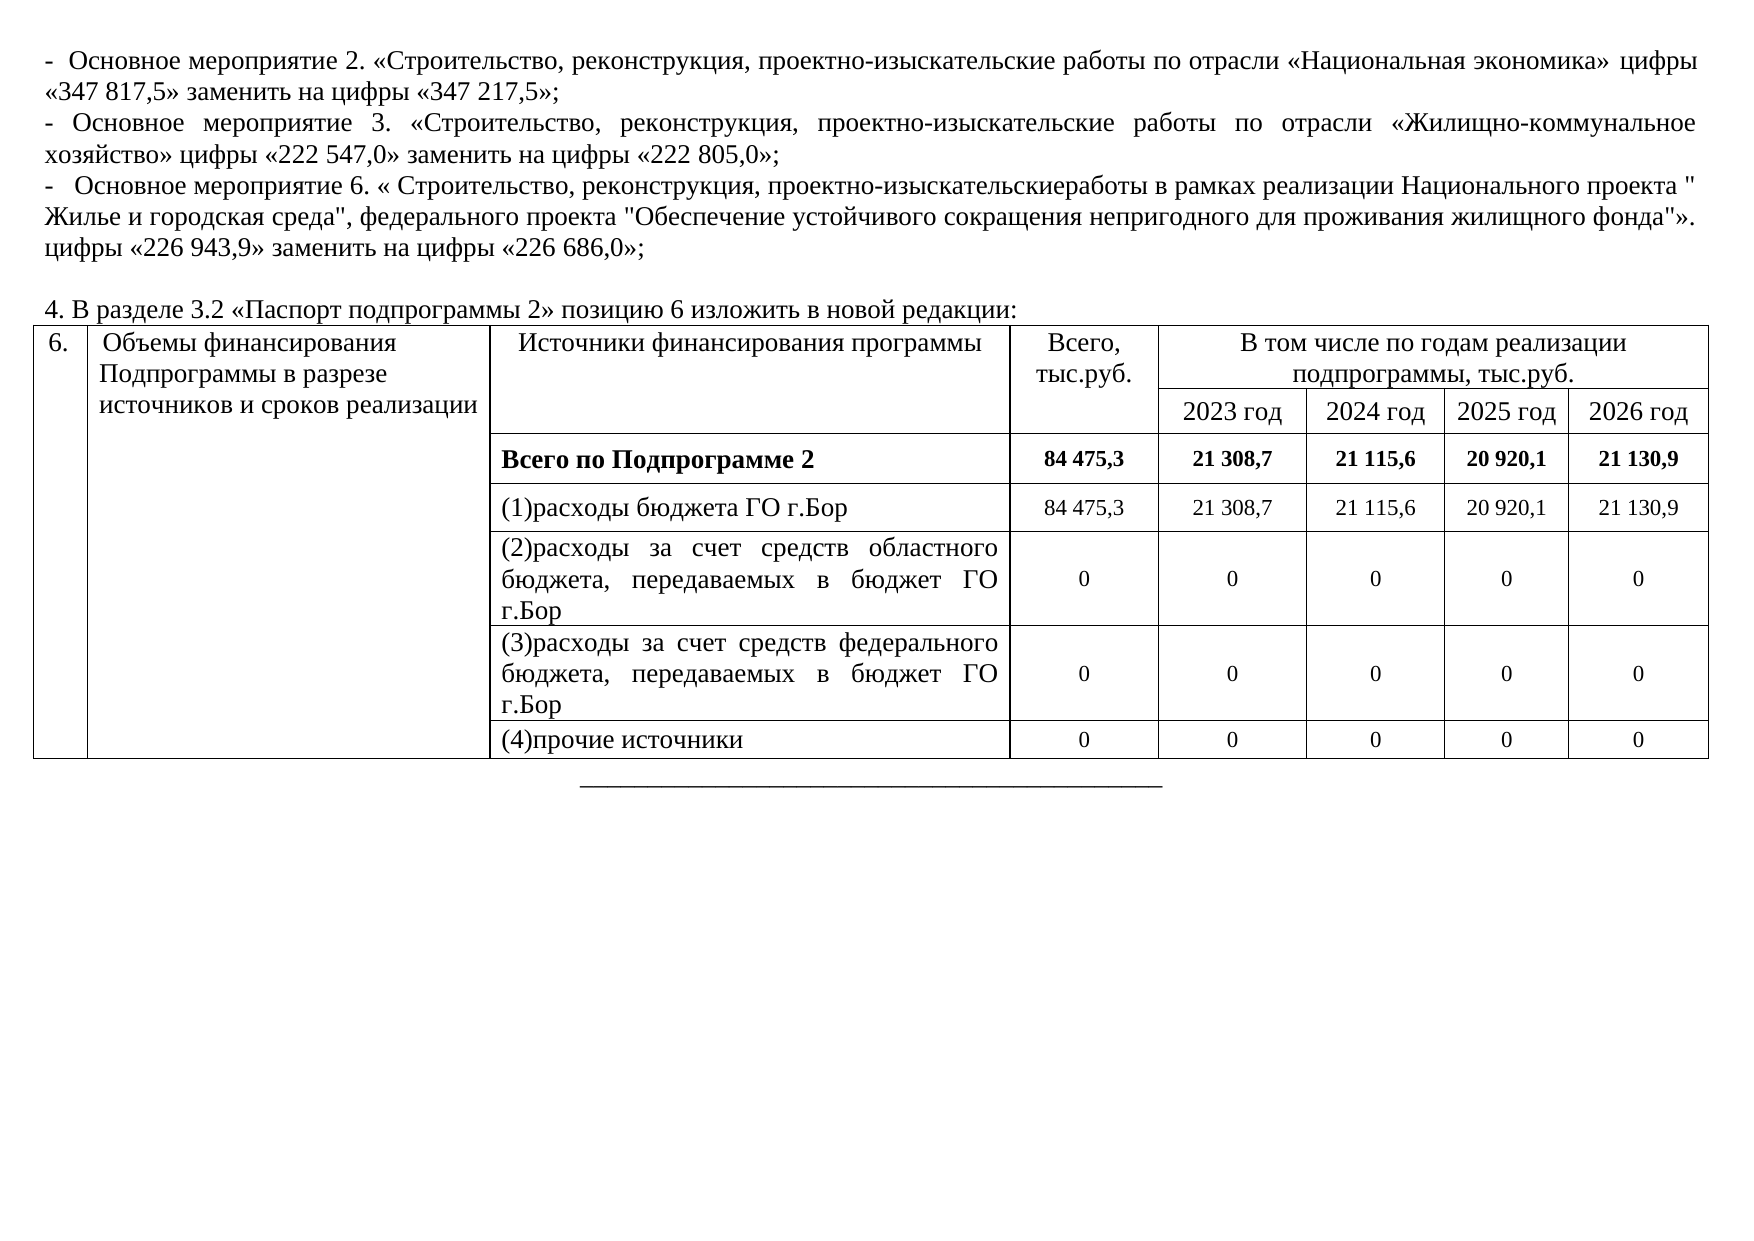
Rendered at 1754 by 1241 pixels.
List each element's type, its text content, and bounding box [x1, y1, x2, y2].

table_cell (3)расходы за счет средств федерального бюджета, передаваемых в бюджет ГО г.Бор [491, 626, 1009, 719]
table_cell 0 [1445, 626, 1568, 719]
table_cell 21 130,9 [1569, 484, 1708, 531]
table_cell 0 [1569, 626, 1708, 719]
table_cell (1)расходы бюджета ГО г.Бор [491, 484, 1009, 531]
table_cell 20 920,1 [1445, 484, 1568, 531]
table_cell 84 475,3 [1011, 434, 1158, 483]
table_cell 21 115,6 [1307, 484, 1444, 531]
table_cell 21 308,7 [1159, 484, 1306, 531]
table_cell 84 475,3 [1011, 484, 1158, 531]
text 4. В разделе 3.2 «Паспорт подпрограммы 2» позицию 6 изложить в новой редакции: [44, 293, 1698, 324]
table_cell 0 [1569, 532, 1708, 625]
table_header Объемы финансирования Подпрограммы в разрезе источников и сроков реализации [88, 326, 489, 758]
table_cell 21 130,9 [1569, 434, 1708, 483]
table_cell 20 920,1 [1445, 434, 1568, 483]
table_cell 2025 год [1445, 389, 1568, 433]
table_cell 0 [1011, 721, 1158, 758]
table_cell 2026 год [1569, 389, 1708, 433]
table_header Источники финансирования программы [491, 326, 1009, 433]
text - Основное мероприятие 3. «Строительство, реконструкция, проектно-изыскательские работы по отрасли «Жилищно-коммунальное хозяйство» цифры «222 547,0» заменить на цифры «222 805,0»; [44, 107, 1698, 169]
table_cell 21 308,7 [1159, 434, 1306, 483]
table_cell 0 [1011, 626, 1158, 719]
table_cell 2023 год [1159, 389, 1306, 433]
table_cell 0 [1011, 532, 1158, 625]
table_cell 2024 год [1307, 389, 1444, 433]
table_cell 0 [1307, 721, 1444, 758]
table_cell 0 [1159, 721, 1306, 758]
text - Основное мероприятие 6. « Строительство, реконструкция, проектно-изыскательскиеработы в рамках реализации Национального проекта " Жилье и городская среда", федерального проекта "Обеспечение устойчивого сокращения непригодного для проживания жилищного фонда"». цифры «226 943,9» заменить на цифры «226 686,0»; [44, 169, 1698, 262]
table_cell 0 [1445, 721, 1568, 758]
table_cell 0 [1569, 721, 1708, 758]
table_cell Всего по Подпрограмме 2 [491, 434, 1009, 483]
table_cell 0 [1307, 626, 1444, 719]
text ___________________________________________ [44, 759, 1698, 790]
table_cell 0 [1159, 532, 1306, 625]
table_cell 0 [1307, 532, 1444, 625]
table_header В том числе по годам реализации подпрограммы, тыс.руб. [1159, 326, 1708, 388]
table_cell 0 [1159, 626, 1306, 719]
table_cell (2)расходы за счет средств областного бюджета, передаваемых в бюджет ГО г.Бор [491, 532, 1009, 625]
table_cell (4)прочие источники [491, 721, 1009, 758]
text - Основное мероприятие 2. «Строительство, реконструкция, проектно-изыскательские работы по отрасли «Национальная экономика» цифры «347 817,5» заменить на цифры «347 217,5»; [44, 44, 1698, 107]
table_header Всего, тыс.руб. [1011, 326, 1158, 433]
table_header 6. [34, 326, 87, 758]
table_cell 0 [1445, 532, 1568, 625]
table_cell 21 115,6 [1307, 434, 1444, 483]
